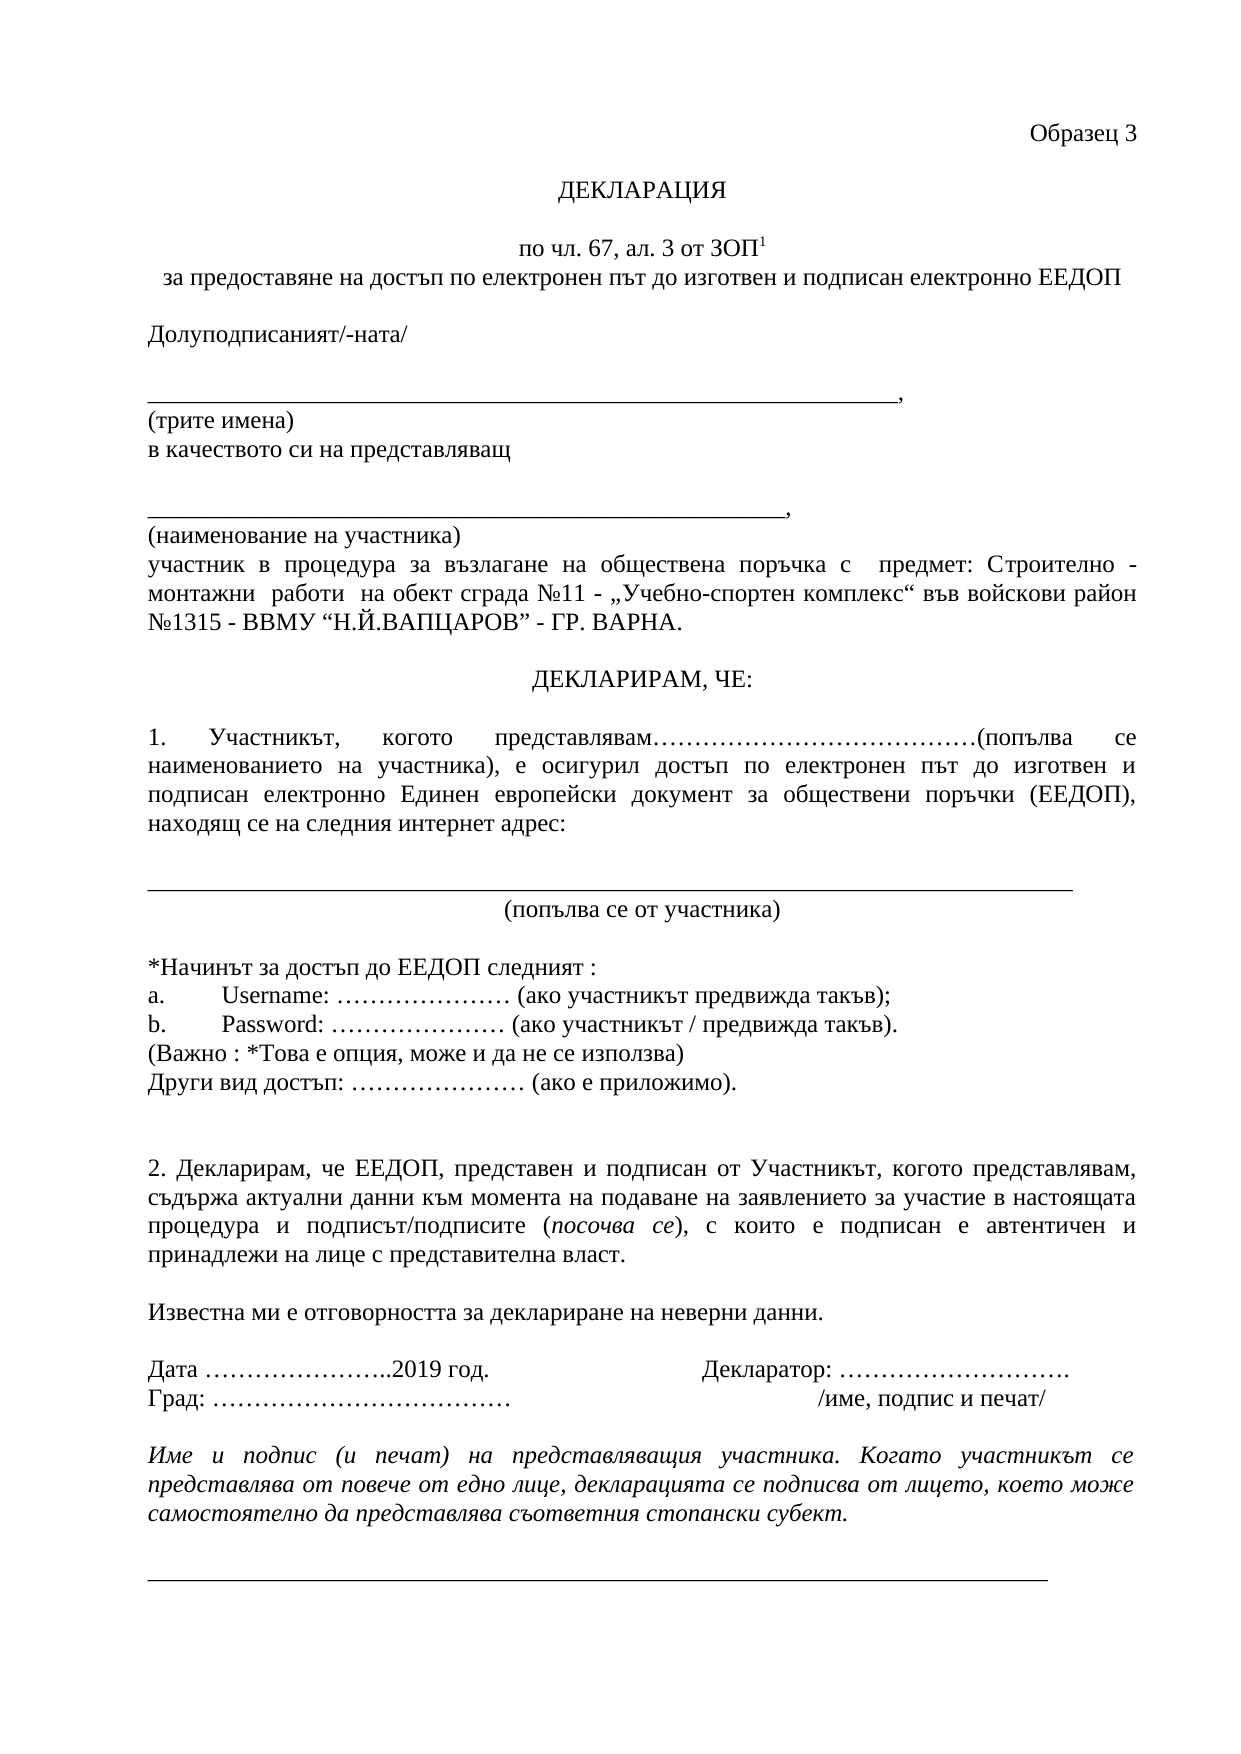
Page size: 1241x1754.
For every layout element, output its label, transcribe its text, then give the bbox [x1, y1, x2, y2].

text *Начинът за достъп до ЕЕДОП следният : [148, 952, 1137, 981]
text Име и подпис (и печат) на представляващия участника. Когато участникът се представлява от повече от едно лице, декларацията се подписва от лицето, което може самостоятелно да представлява съответния стопански субект. [148, 1441, 1137, 1527]
text 2. Декларирам, че ЕЕДОП, представен и подписан от Участникът, когото представлявам, съдържа актуални данни към момента на подаване на заявлението за участие в настоящата процедура и подписът/подписите (посочва се), с които е подписан е автентичен и принадлежи на лице с представителна власт. [148, 1153, 1137, 1268]
text в качеството си на представляващ [148, 434, 1137, 463]
text a. Username: ………………… (ако участникът предвижда такъв); [148, 981, 1137, 1009]
text __________________________________________________________________________ [148, 866, 1137, 894]
text ДЕКЛАРАЦИЯ [148, 176, 1137, 204]
text Други вид достъп: ………………… (ако е приложимо). [148, 1067, 1137, 1096]
text ____________________________________________________________, [148, 377, 1137, 406]
text (Важно : *Това е опция, може и да не се използва) [148, 1038, 1137, 1067]
text Град: ……………………………… /име, подпис и печат/ [148, 1383, 1137, 1412]
text (трите имена) [148, 406, 1137, 434]
text Дата …………………..2019 год. Декларатор: ………………………. [148, 1354, 1137, 1383]
text b. Password: ………………… (ако участникът / предвижда такъв). [148, 1009, 1137, 1038]
text за предоставяне на достъп по електронен път до изготвен и подписан електронно ЕЕДОП [148, 262, 1137, 291]
text ________________________________________________________________________ [148, 1556, 1137, 1584]
text Известна ми е отговорността за деклариране на неверни данни. [148, 1297, 1137, 1326]
text ДЕКЛАРИРАМ, ЧЕ: [148, 664, 1137, 693]
text Образец 3 [590, 118, 1137, 147]
text по чл. 67, ал. 3 от ЗОП1 [148, 233, 1137, 262]
text 1. Участникът, когото представлявам…………………………………(попълва се наименованието на участника), е осигурил достъп по електронен път до изготвен и подписан електронно Единен европейски документ за обществени поръчки (ЕЕДОП), находящ се на следния интернет адрес: [148, 722, 1137, 837]
text Долуподписаният/-ната/ [148, 319, 1137, 348]
text (наименование на участника) [148, 521, 1137, 549]
text участник в процедура за възлагане на обществена поръчка с предмет: Строително - монтажни работи на обект сграда №11 - „Учебно-спортен комплекс“ във войскови район №1315 - ВВМУ “Н.Й.ВАПЦАРОВ” - ГР. ВАРНА. [148, 549, 1137, 636]
text (попълва се от участника) [148, 894, 1137, 923]
text ___________________________________________________, [148, 492, 1137, 521]
